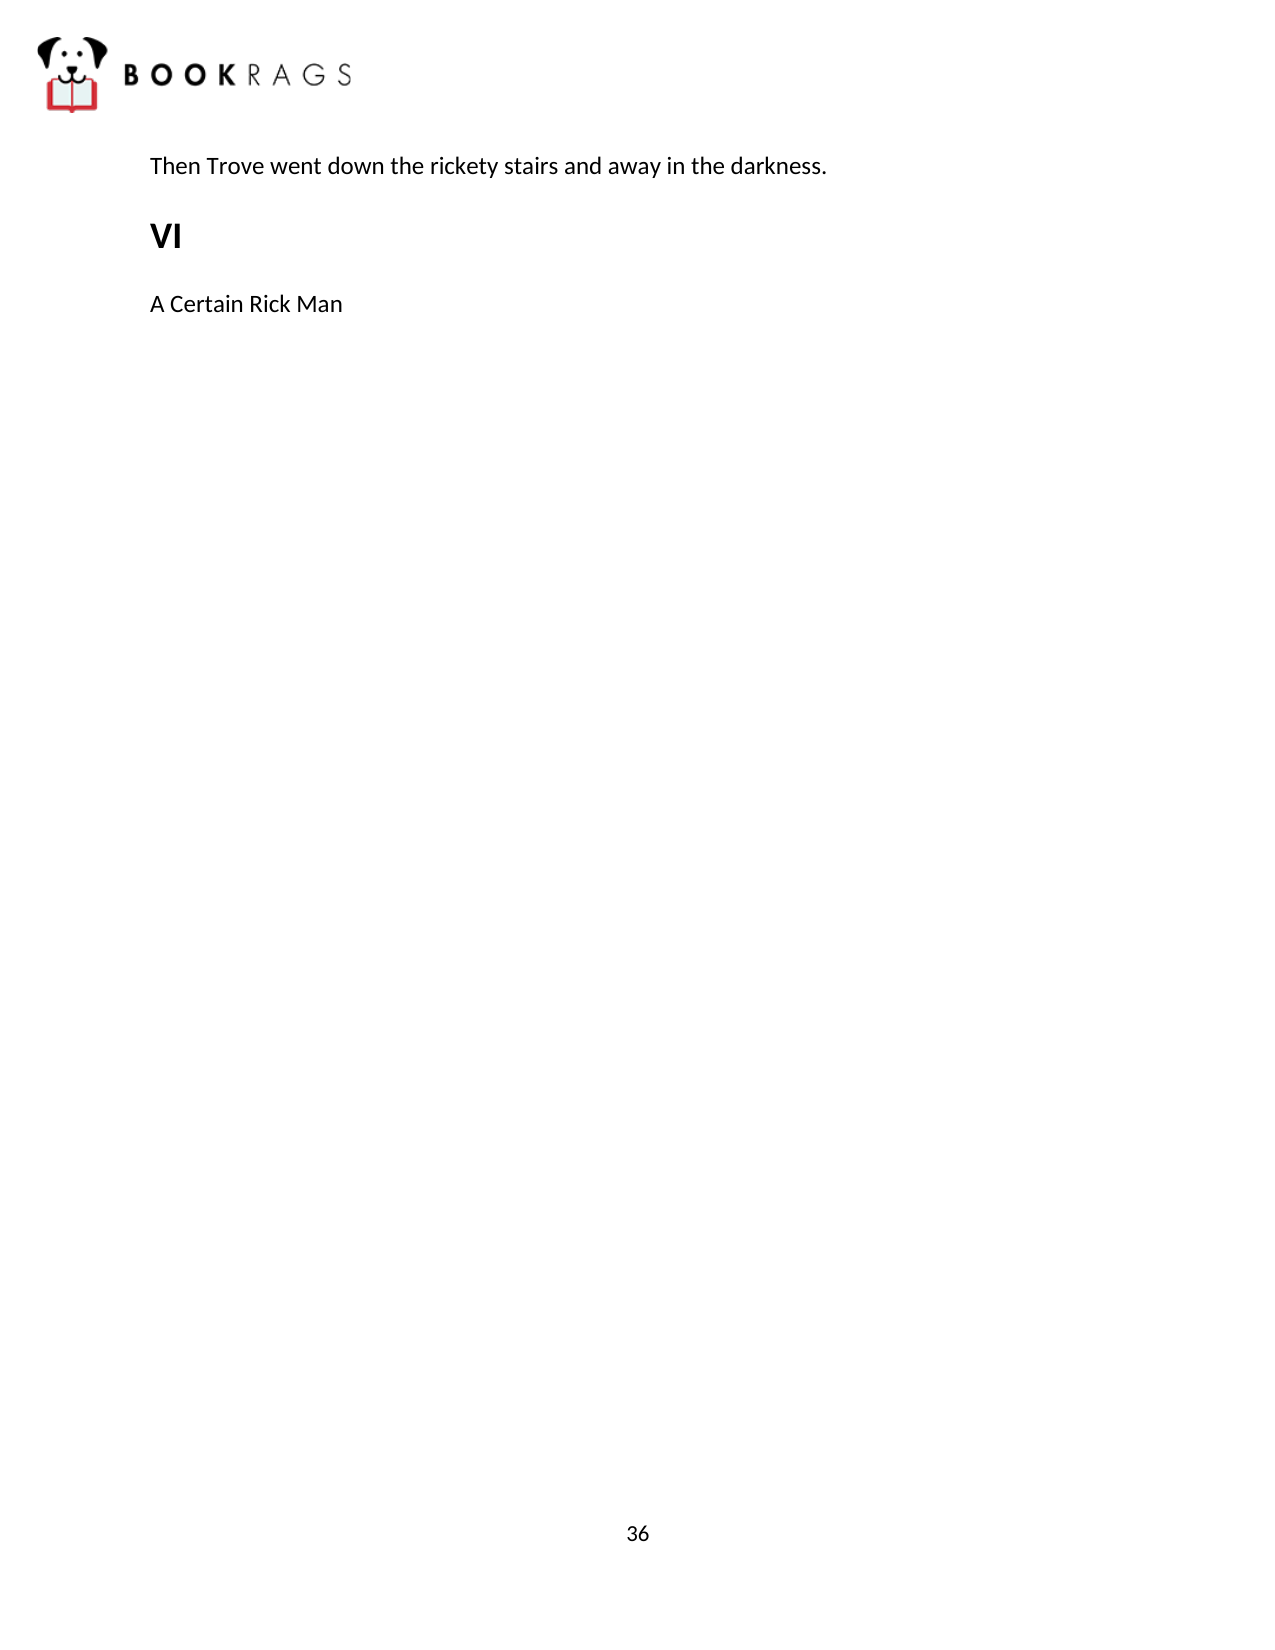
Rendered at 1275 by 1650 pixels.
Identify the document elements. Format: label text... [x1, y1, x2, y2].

text VI [150, 212, 1125, 257]
text A Certain Rick Man [150, 289, 1125, 319]
picture [37, 37, 351, 113]
text Then Trove went down the rickety stairs and away in the darkness. [150, 150, 1125, 181]
